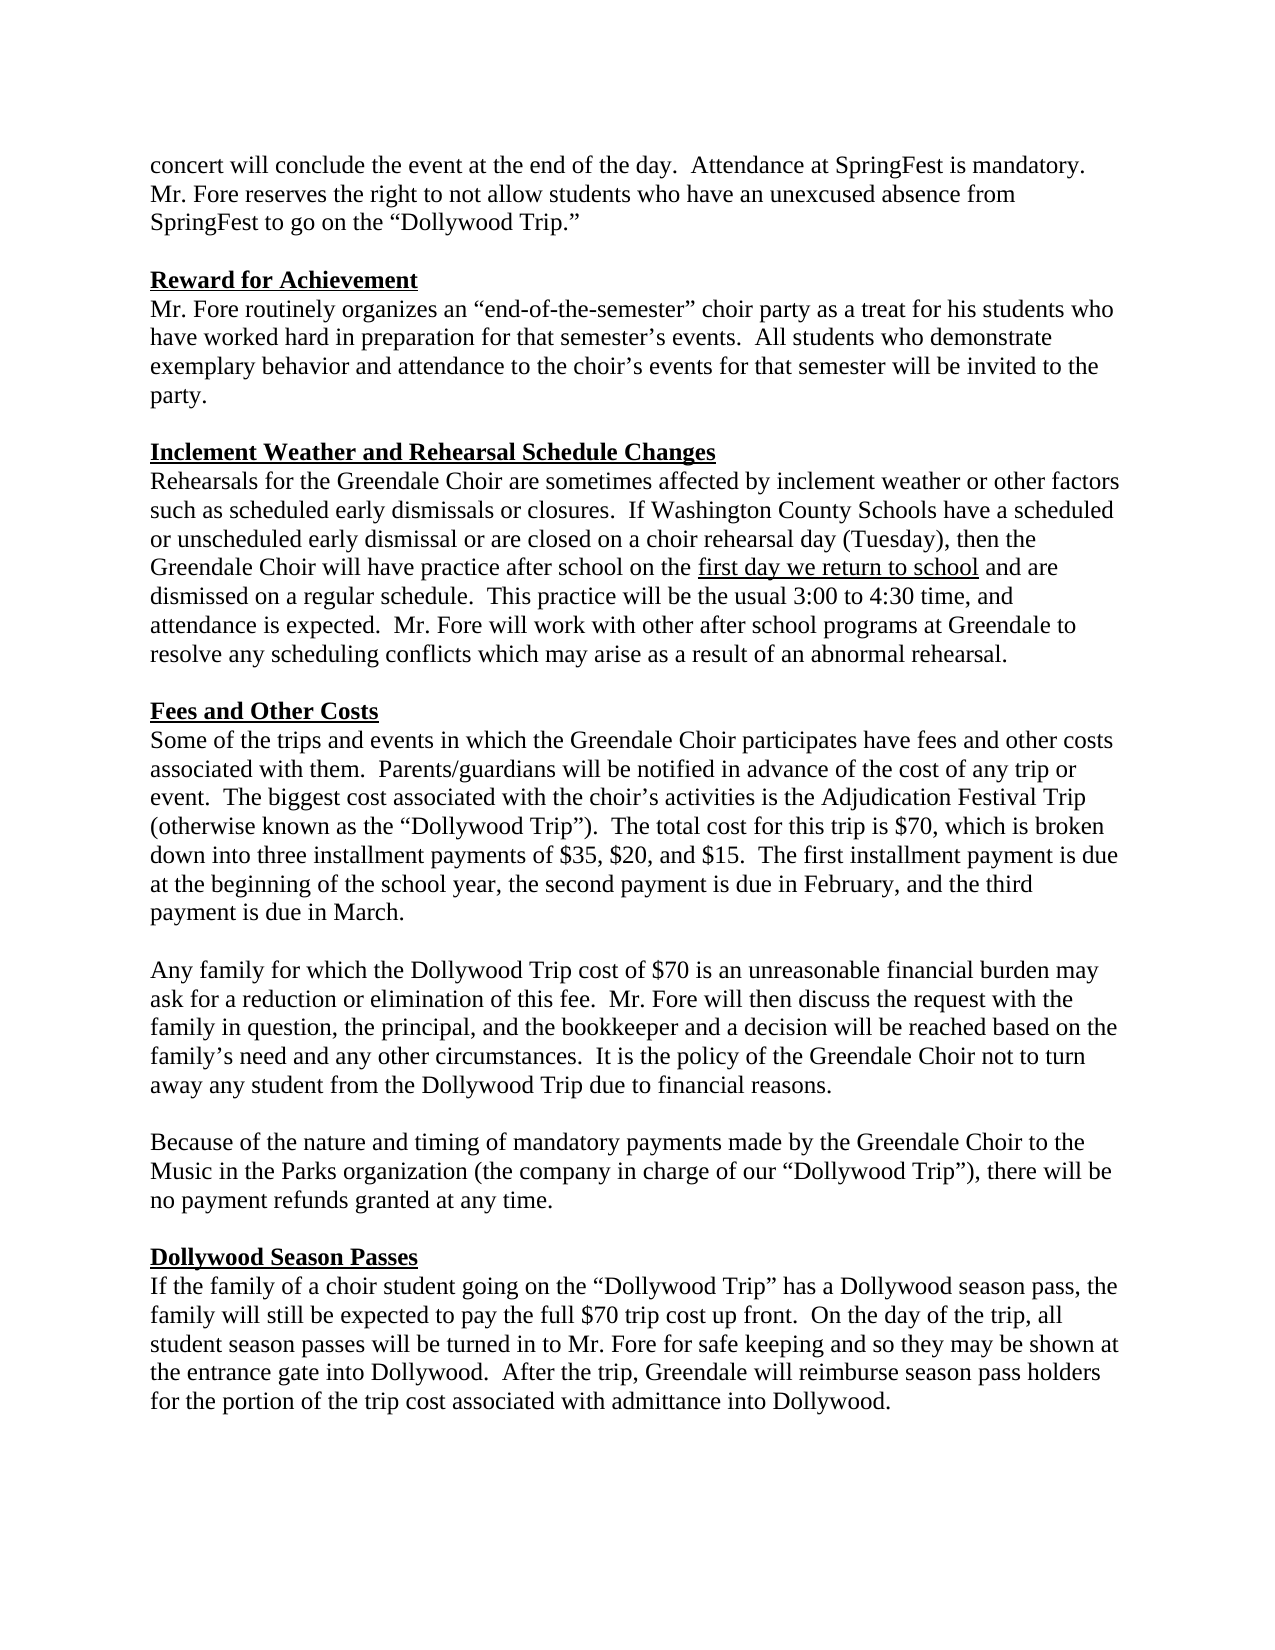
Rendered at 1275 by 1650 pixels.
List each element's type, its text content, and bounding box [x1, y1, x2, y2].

text Dollywood Season Passes [150, 1242, 1125, 1271]
text Because of the nature and timing of mandatory payments made by the Greendale Choir to the Music in the Parks organization (the company in charge of our “Dollywood Trip”), there will be no payment refunds granted at any time. [150, 1127, 1125, 1214]
text Any family for which the Dollywood Trip cost of $70 is an unreasonable financial burden may ask for a reduction or elimination of this fee. Mr. Fore will then discuss the request with the family in question, the principal, and the bookkeeper and a decision will be reached based on the family’s need and any other circumstances. It is the policy of the Greendale Choir not to turn away any student from the Dollywood Trip due to financial reasons. [150, 955, 1125, 1099]
text Reward for Achievement [150, 265, 1125, 294]
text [150, 150, 1125, 236]
text Some of the trips and events in which the Greendale Choir participates have fees and other costs associated with them. Parents/guardians will be notified in advance of the cost of any trip or event. The biggest cost associated with the choir’s activities is the Adjudication Festival Trip (otherwise known as the “Dollywood Trip”). The total cost for this trip is $70, which is broken down into three installment payments of $35, $20, and $15. The first installment payment is due at the beginning of the school year, the second payment is due in February, and the third payment is due in March. [150, 725, 1125, 926]
text If the family of a choir student going on the “Dollywood Trip” has a Dollywood season pass, the family will still be expected to pay the full $70 trip cost up front. On the day of the trip, all student season passes will be turned in to Mr. Fore for safe keeping and so they may be shown at the entrance gate into Dollywood. After the trip, Greendale will reimburse season pass holders for the portion of the trip cost associated with admittance into Dollywood. [150, 1271, 1125, 1415]
text Mr. Fore routinely organizes an “end-of-the-semester” choir party as a treat for his students who have worked hard in preparation for that semester’s events. All students who demonstrate exemplary behavior and attendance to the choir’s events for that semester will be invited to the party. [150, 294, 1125, 409]
text Fees and Other Costs [150, 696, 1125, 725]
text Inclement Weather and Rehearsal Schedule Changes [150, 437, 1125, 466]
text Rehearsals for the Greendale Choir are sometimes affected by inclement weather or other factors such as scheduled early dismissals or closures. If Washington County Schools have a scheduled or unscheduled early dismissal or are closed on a choir rehearsal day (Tuesday), then the Greendale Choir will have practice after school on the first day we return to school and are dismissed on a regular schedule. This practice will be the usual 3:00 to 4:30 time, and attendance is expected. Mr. Fore will work with other after school programs at Greendale to resolve any scheduling conflicts which may arise as a result of an abnormal rehearsal. [150, 466, 1125, 667]
